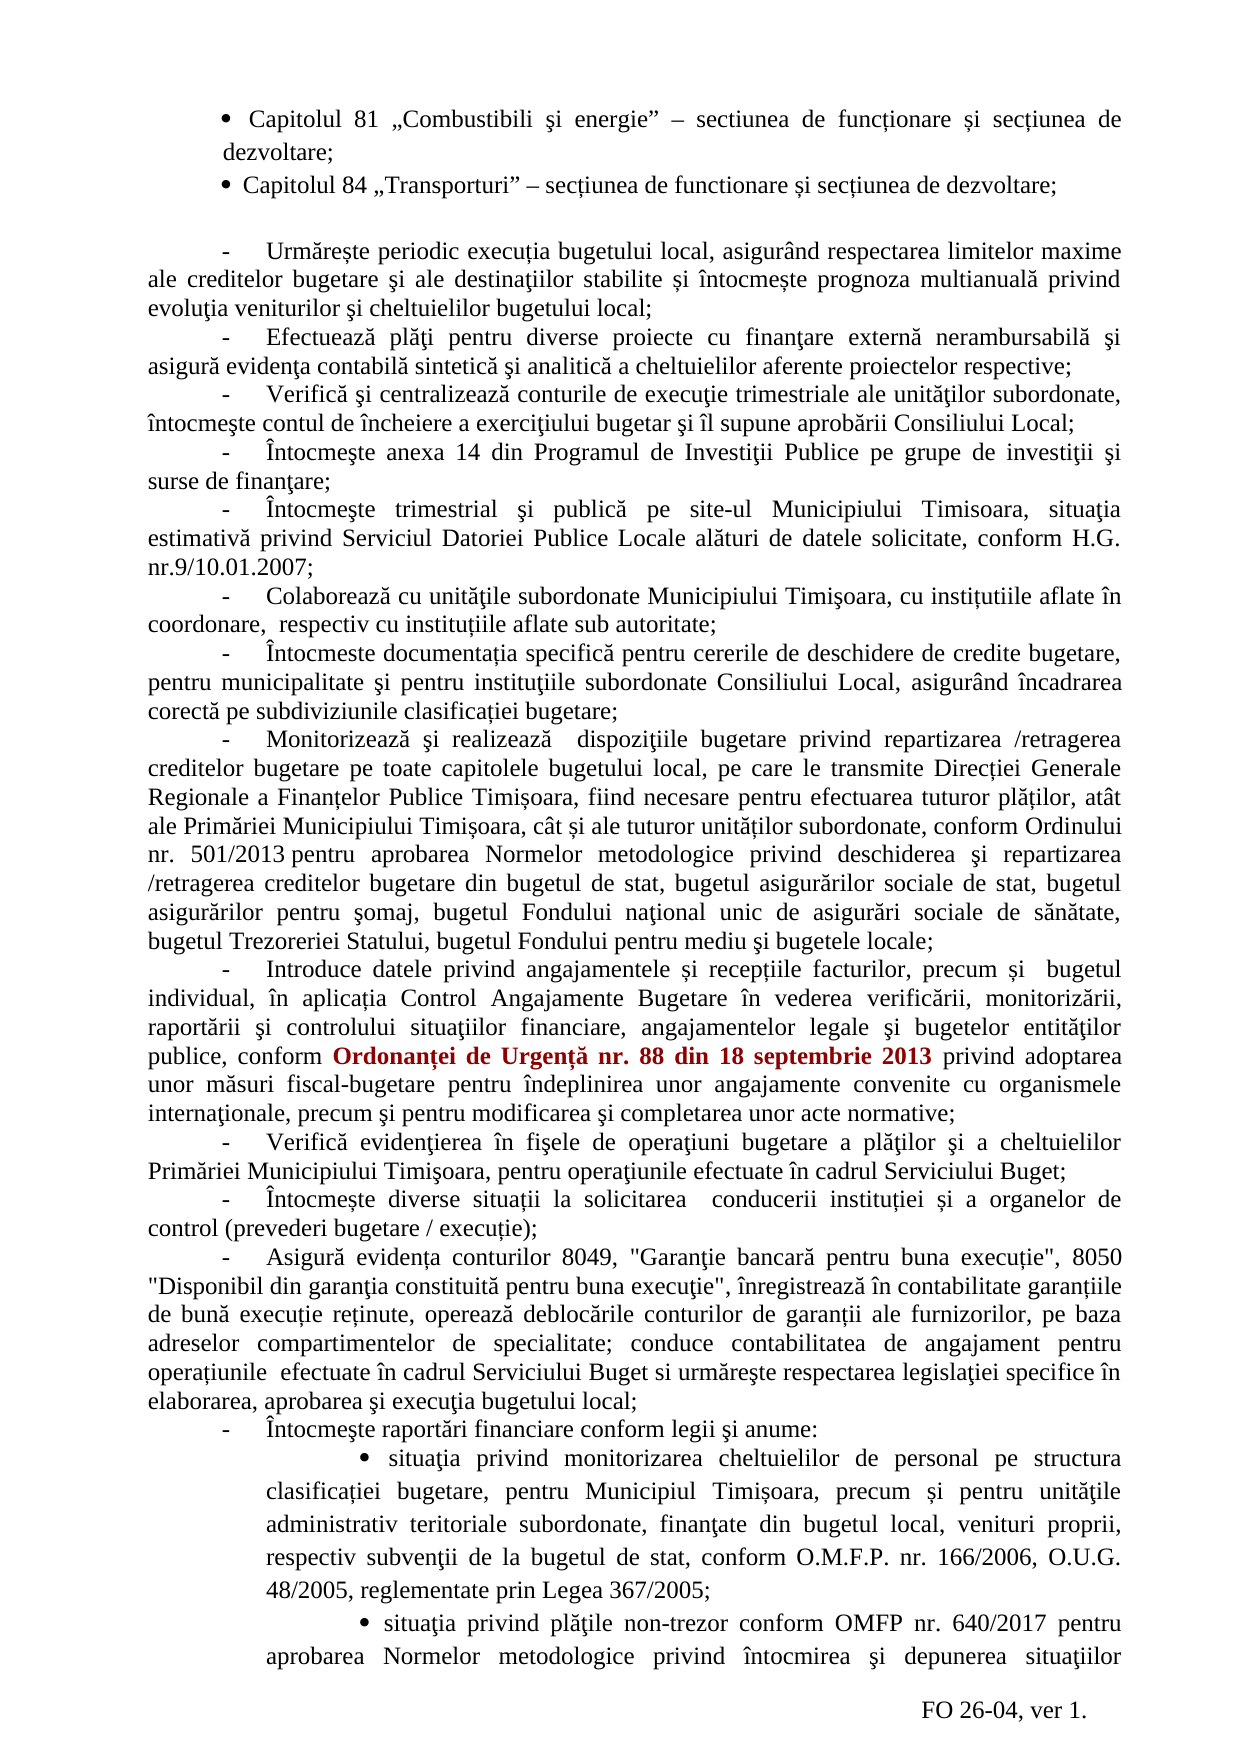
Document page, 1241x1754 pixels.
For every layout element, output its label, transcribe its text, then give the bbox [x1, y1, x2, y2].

list Întocmeşte raportări financiare conform legii şi anume: [148, 1414, 1122, 1443]
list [266, 1608, 1122, 1670]
list Capitolul 84 „Transporturi” – secțiunea de functionare și secțiunea de dezvoltare; [222, 170, 1122, 198]
list Urmărește periodic execuția bugetului local, asigurând respectarea limitelor maxime ale creditelor bugetare şi ale destinaţiilor stabilite și întocmește prognoza multianuală privind evoluţia veniturilor şi cheltuielilor bugetului local; [148, 236, 1122, 322]
list Monitorizează şi realizează dispoziţiile bugetare privind repartizarea /retragerea creditelor bugetare pe toate capitolele bugetului local, pe care le transmite Direcției Generale Regionale a Finanțelor Publice Timișoara, fiind necesare pentru efectuarea tuturor plăților, atât ale Primăriei Municipiului Timișoara, cât și ale tuturor unităților subordonate, conform Ordinului nr. 501/2013 pentru aprobarea Normelor metodologice privind deschiderea şi repartizarea /retragerea creditelor bugetare din bugetul de stat, bugetul asigurărilor sociale de stat, bugetul asigurărilor pentru şomaj, bugetul Fondului naţional unic de asigurări sociale de sănătate, bugetul Trezoreriei Statului, bugetul Fondului pentru mediu şi bugetele locale; [148, 724, 1122, 954]
list situaţia privind monitorizarea cheltuielilor de personal pe structura clasificației bugetare, pentru Municipiul Timișoara, precum și pentru unităţile administrativ teritoriale subordonate, finanţate din bugetul local, venituri proprii, respectiv subvenţii de la bugetul de stat, conform O.M.F.P. nr. 166/2006, O.U.G. 48/2005, reglementate prin Legea 367/2005; [266, 1443, 1122, 1604]
list Asigură evidența conturilor 8049, "Garanţie bancară pentru buna execuție", 8050 "Disponibil din garanţia constituită pentru buna execuţie", înregistrează în contabilitate garanțiile de bună execuție reținute, operează deblocările conturilor de garanții ale furnizorilor, pe baza adreselor compartimentelor de specialitate; conduce contabilitatea de angajament pentru operațiunile efectuate în cadrul Serviciului Buget si urmăreşte respectarea legislaţiei specifice în elaborarea, aprobarea şi execuţia bugetului local; [148, 1242, 1122, 1414]
list Introduce datele privind angajamentele și recepțiile facturilor, precum și bugetul individual, în aplicația Control Angajamente Bugetare în vederea verificării, monitorizării, raportării şi controlului situaţiilor financiare, angajamentelor legale şi bugetelor entităţilor publice, conform Ordonanței de Urgență nr. 88 din 18 septembrie 2013 privind adoptarea unor măsuri fiscal-bugetare pentru îndeplinirea unor angajamente convenite cu organismele internaţionale, precum şi pentru modificarea şi completarea unor acte normative; [148, 1041, 1122, 1127]
list Colaborează cu unităţile subordonate Municipiului Timişoara, cu instițutiile aflate în coordonare, respectiv cu instituțiile aflate sub autoritate; [148, 581, 1122, 638]
list Efectuează plăţi pentru diverse proiecte cu finanţare externă nerambursabilă şi asigură evidenţa contabilă sintetică şi analitică a cheltuielilor aferente proiectelor respective; [148, 322, 1122, 379]
list Întocmeste documentația specifică pentru cererile de deschidere de credite bugetare, pentru municipalitate şi pentru instituţiile subordonate Consiliului Local, asigurând încadrarea corectă pe subdiviziunile clasificației bugetare; [148, 638, 1122, 724]
list Introduce datele privind angajamentele și recepțiile facturilor, precum și bugetul individual, în aplicația Control Angajamente Bugetare în vederea verificării, monitorizării, raportării şi controlului situaţiilor financiare, angajamentelor legale şi bugetelor entităţilor publice, conform Ordonanței de Urgență nr. 88 din 18 septembrie 2013 privind adoptarea unor măsuri fiscal-bugetare pentru îndeplinirea unor angajamente convenite cu organismele internaţionale, precum şi pentru modificarea şi completarea unor acte normative; [148, 954, 1122, 1012]
list Verifică şi centralizează conturile de execuţie trimestriale ale unităţilor subordonate, întocmeşte contul de încheiere a exerciţiului bugetar şi îl supune aprobării Consiliului Local; [148, 379, 1122, 437]
list Verifică evidenţierea în fişele de operaţiuni bugetare a plăţilor şi a cheltuielilor Primăriei Municipiului Timişoara, pentru operaţiunile efectuate în cadrul Serviciului Buget; [148, 1127, 1122, 1184]
list Întocmește diverse situații la solicitarea conducerii instituției și a organelor de control (prevederi bugetare / execuție); [148, 1184, 1122, 1242]
list Întocmeşte trimestrial şi publică pe site-ul Municipiului Timisoara, situaţia estimativă privind Serviciul Datoriei Publice Locale alături de datele solicitate, conform H.G. nr.9/10.01.2007; [148, 494, 1122, 581]
list Capitolul 81 „Combustibili şi energie” – sectiunea de funcționare și secțiunea de dezvoltare; [222, 104, 1122, 166]
list Întocmeşte anexa 14 din Programul de Investiţii Publice pe grupe de investiţii şi surse de finanţare; [148, 437, 1122, 494]
